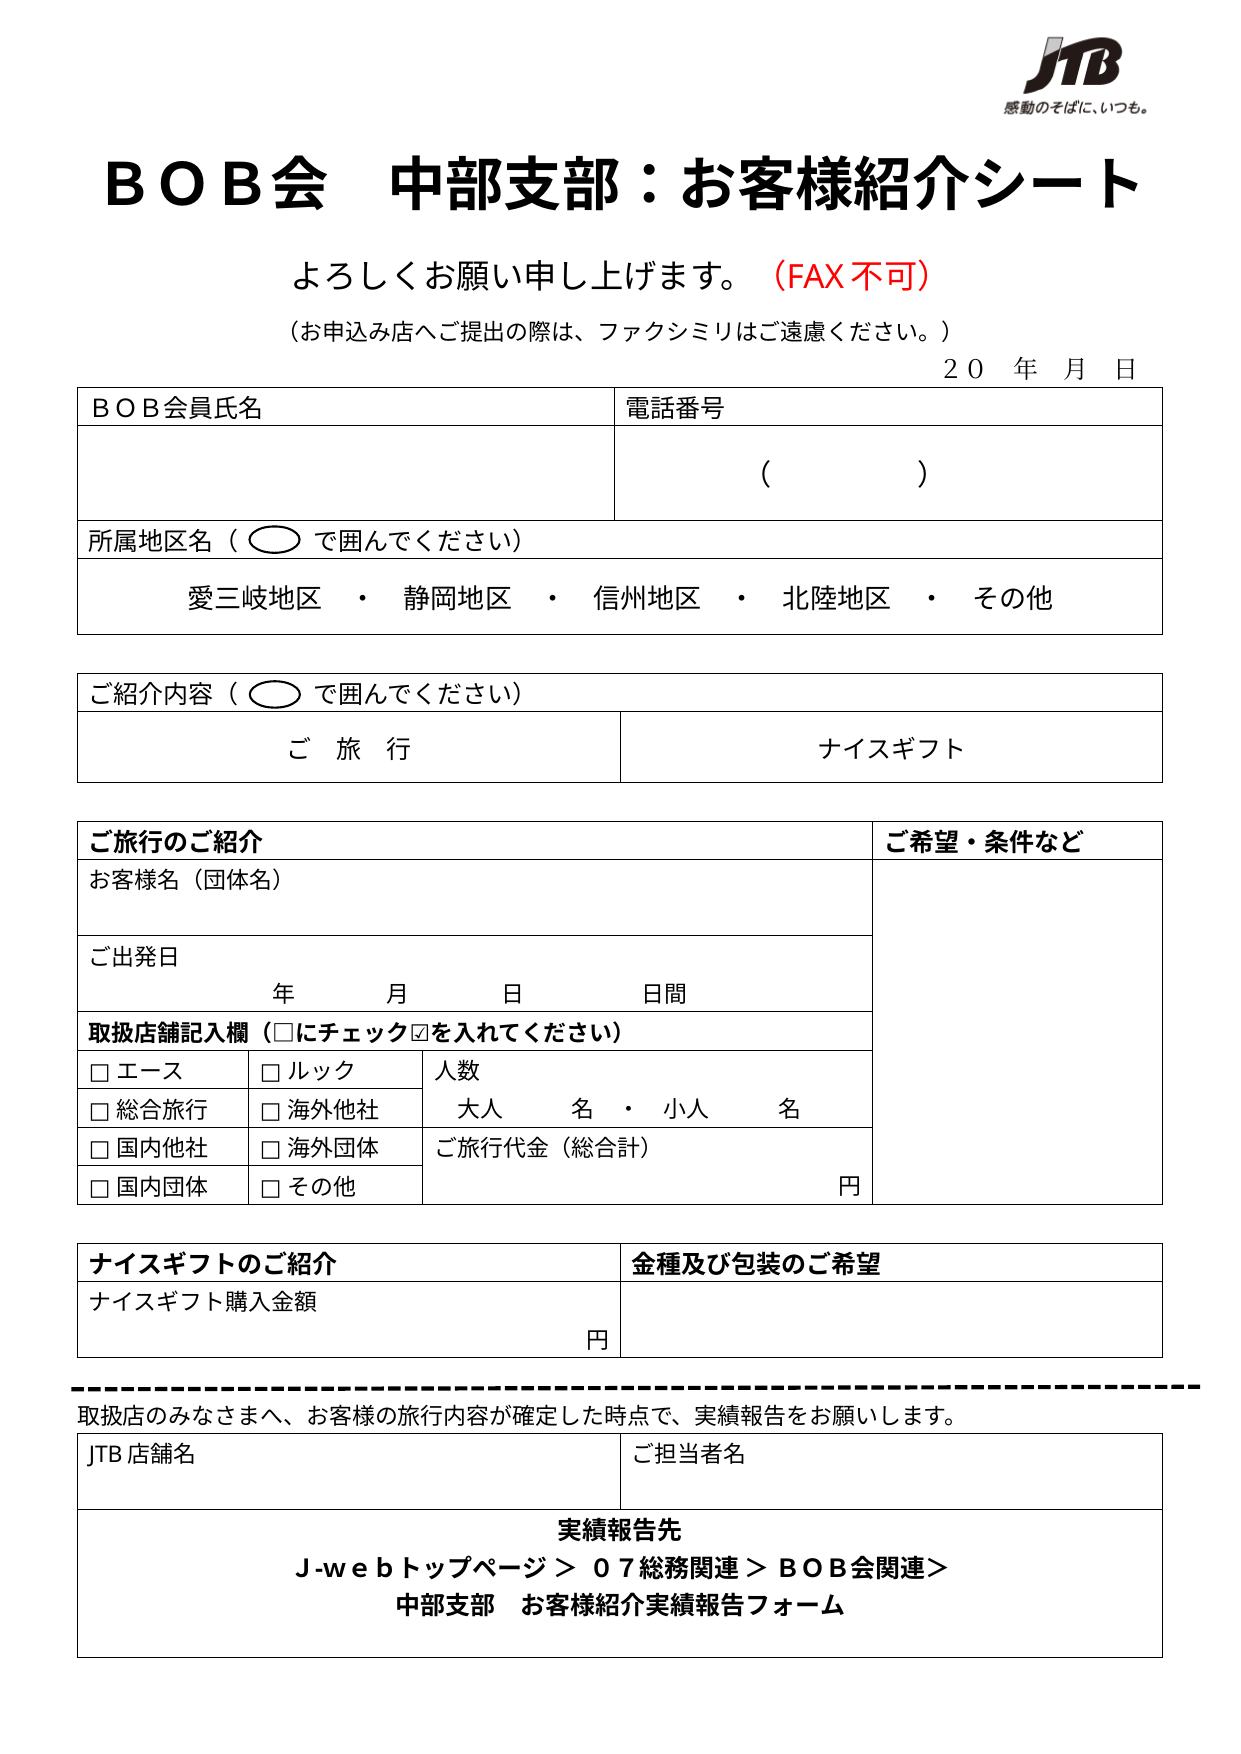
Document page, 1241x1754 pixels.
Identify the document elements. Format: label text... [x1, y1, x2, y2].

table_header ＢＯＢ会員氏名 [78, 388, 614, 425]
table_cell 愛三岐地区 ・ 静岡地区 ・ 信州地区 ・ 北陸地区 ・ その他 [78, 559, 1162, 634]
table_cell □ ルック [249, 1051, 422, 1088]
table_cell □ 国内団体 [78, 1166, 248, 1204]
text ＢＯＢ会 中部支部：お客様紹介シート [77, 124, 1163, 237]
table_header JTB店舗名 [78, 1434, 620, 1509]
table_cell 取扱店舗記入欄（□にチェック☑を入れてください） [78, 1012, 872, 1050]
text ２０ 年 月 日 [77, 349, 1138, 387]
table_header ご希望・条件など [873, 822, 1162, 859]
table_cell ナイスギフト [621, 712, 1162, 782]
table_header ナイスギフトのご紹介 [78, 1244, 620, 1281]
table_cell [873, 860, 1162, 1204]
table_cell 所属地区名（ で囲んでください） [78, 521, 1162, 558]
text （お申込み店へご提出の際は、ファクシミリはご遠慮ください。） [77, 312, 1163, 349]
table_cell □ 国内他社 [78, 1128, 248, 1165]
table_cell □ 海外他社 [249, 1089, 422, 1127]
table_cell □ エース [78, 1051, 248, 1088]
table_header ご紹介内容（ で囲んでください） [78, 674, 1162, 711]
table_cell ご 旅 行 [78, 712, 620, 782]
table_cell □ その他 [249, 1166, 422, 1204]
table_cell 人数 大人 名 ・ 小人 名 [423, 1051, 872, 1127]
table_header ご旅行のご紹介 [78, 822, 872, 859]
table_cell ご旅行代金（総合計） 円 [423, 1128, 872, 1204]
table_header 金種及び包装のご希望 [621, 1244, 1162, 1281]
text よろしくお願い申し上げます。（FAX不可） [77, 237, 1163, 312]
text 取扱店のみなさまへ、お客様の旅行内容が確定した時点で、実績報告をお願いします。 [77, 1396, 1163, 1433]
table_cell （ ） [615, 426, 1162, 519]
table_cell □ 総合旅行 [78, 1089, 248, 1127]
table_header ご担当者名 [621, 1434, 1162, 1509]
table_cell お客様名（団体名） [78, 860, 872, 935]
table_cell [621, 1282, 1162, 1357]
table_cell □ 海外団体 [249, 1128, 422, 1165]
table_header 電話番号 [615, 388, 1162, 425]
table_cell [78, 426, 614, 519]
table_cell ご出発日 年 月 日 日間 [78, 936, 872, 1011]
table_cell 実績報告先 Ｊ-ｗｅｂトップページ ＞ ０７総務関連 ＞ ＢＯＢ会関連＞ 中部支部 お客様紹介実績報告フォーム [78, 1510, 1162, 1657]
table_cell ナイスギフト購入金額 円 [78, 1282, 620, 1357]
